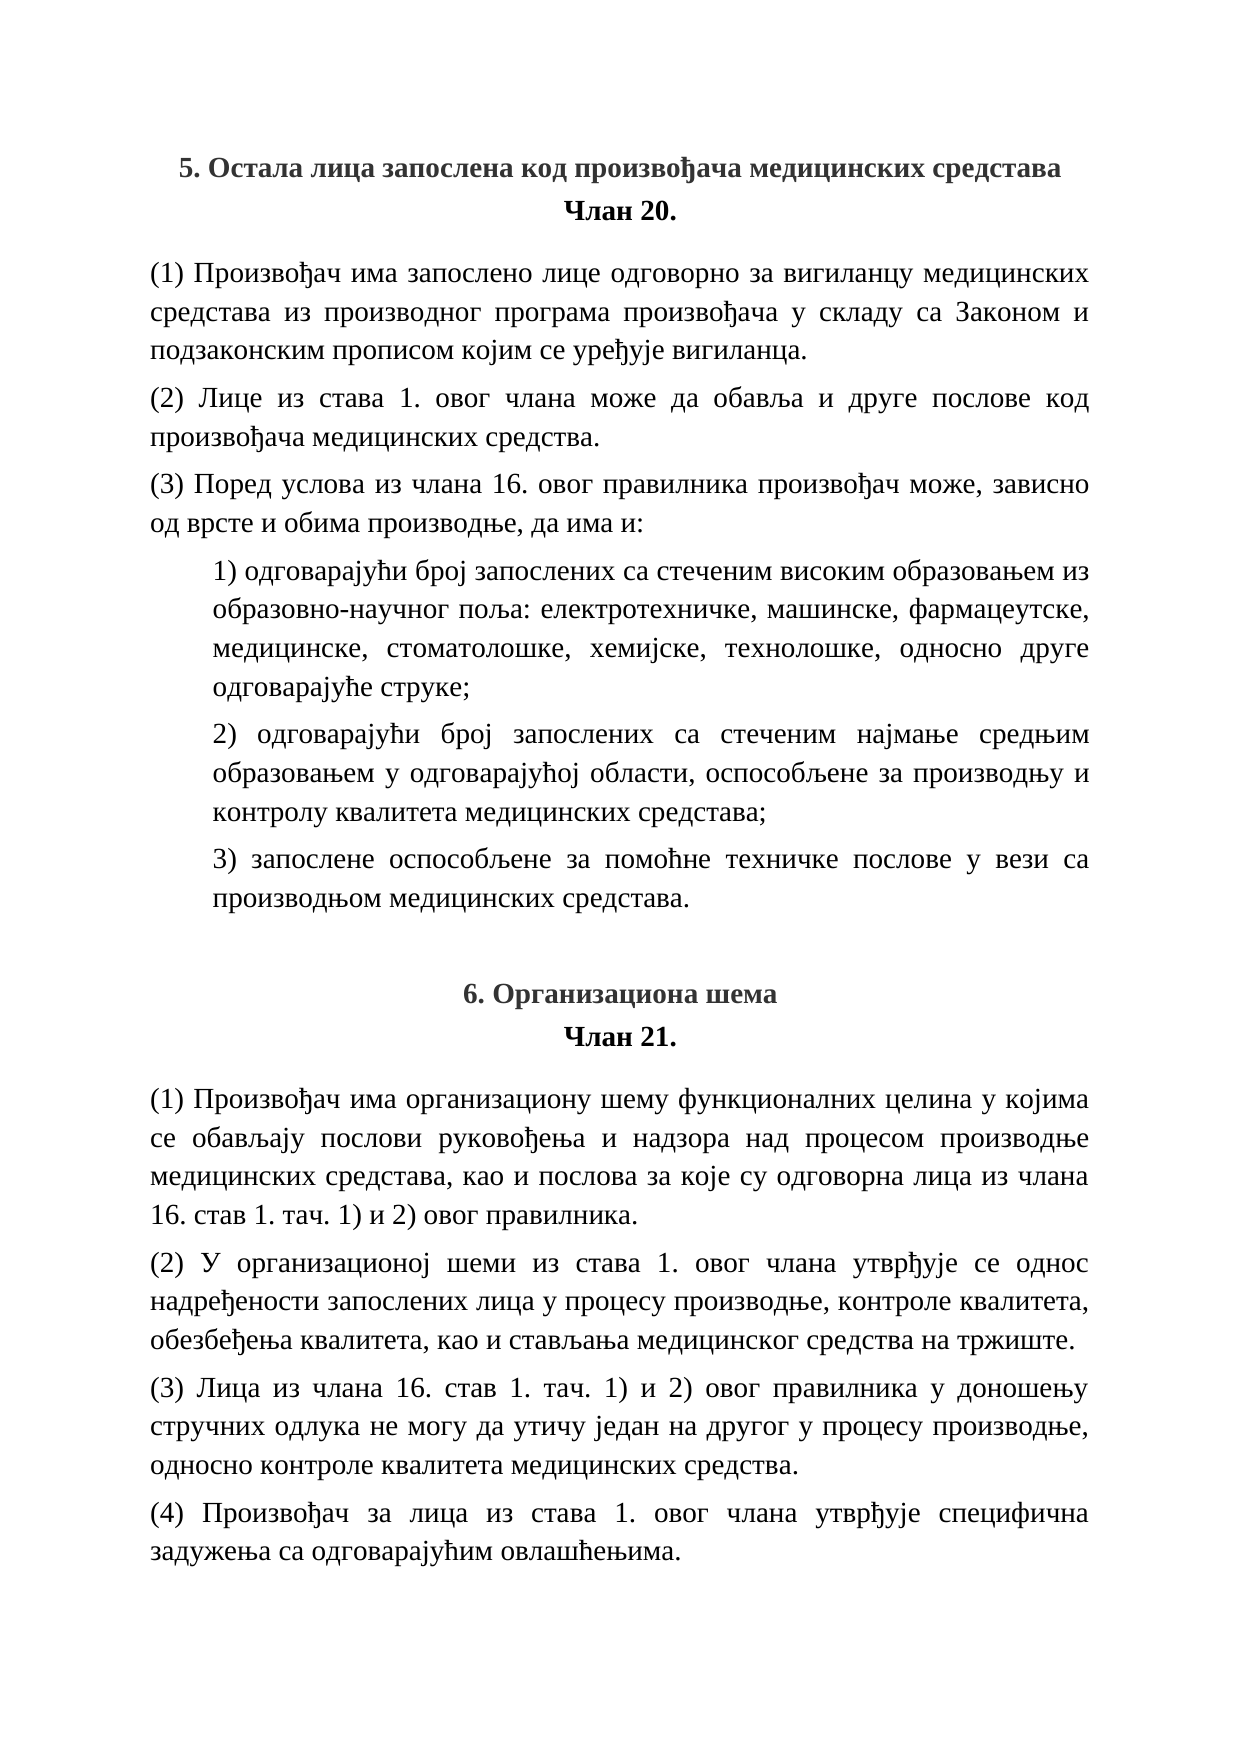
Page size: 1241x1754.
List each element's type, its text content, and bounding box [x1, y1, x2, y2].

text 1) одговарајући број запослених са стеченим високим образовањем из образовно-научног поља: електротехничке, машинске, фармацеутске, медицинске, стоматолошке, хемијске, технолошке, односно друге одговарајуће струке; [212, 553, 1090, 702]
text (3) Поред услова из члана 16. овог правилника произвођач може, зависно од врсте и обима производње, да има и: [150, 467, 1090, 539]
text (1) Произвођач има организациону шему функционалних целина у којима се обављају послови руковођења и надзора над процесом производње медицинских средстава, као и послова за које су одговорна лица из члана 16. став 1. тач. 1) и 2) овог правилника. [150, 1081, 1090, 1230]
text 5. Остала лица запослена код произвођача медицинских средстава [150, 150, 1090, 183]
text Члан 21. [150, 1019, 1090, 1053]
text 3) запослене оспособљене за помоћне техничке послове у вези са производњом медицинских средстава. [212, 842, 1090, 914]
text (1) Произвођач има запослено лице одговорно за вигиланцу медицинских средстава из производног програма произвођача у складу са Законом и подзаконским прописом којим се уређује вигиланца. [150, 255, 1090, 366]
text (4) Произвођач за лица из става 1. овог члана утврђује специфична задужења са одговарајућим овлашћењима. [150, 1495, 1090, 1567]
text 2) одговарајући број запослених са стеченим најмање средњим образовањем у одговарајућој области, оспособљене за производњу и контролу квалитета медицинских средстава; [212, 717, 1090, 827]
text (2) У организационој шеми из става 1. овог члана утврђује се однос надређености запослених лица у процесу производње, контроле квалитета, обезбеђења квалитета, као и стављања медицинског средства на тржиште. [150, 1245, 1090, 1355]
text 6. Организациона шема [150, 976, 1090, 1009]
text (2) Лице из става 1. овог члана може да обавља и друге послове код произвођача медицинских средства. [150, 380, 1090, 452]
text Члан 20. [150, 193, 1090, 227]
text (3) Лица из члана 16. став 1. тач. 1) и 2) овог правилника у доношењу стручних одлука не могу да утичу један на другог у процесу производње, односно контроле квалитета медицинских средства. [150, 1370, 1090, 1480]
